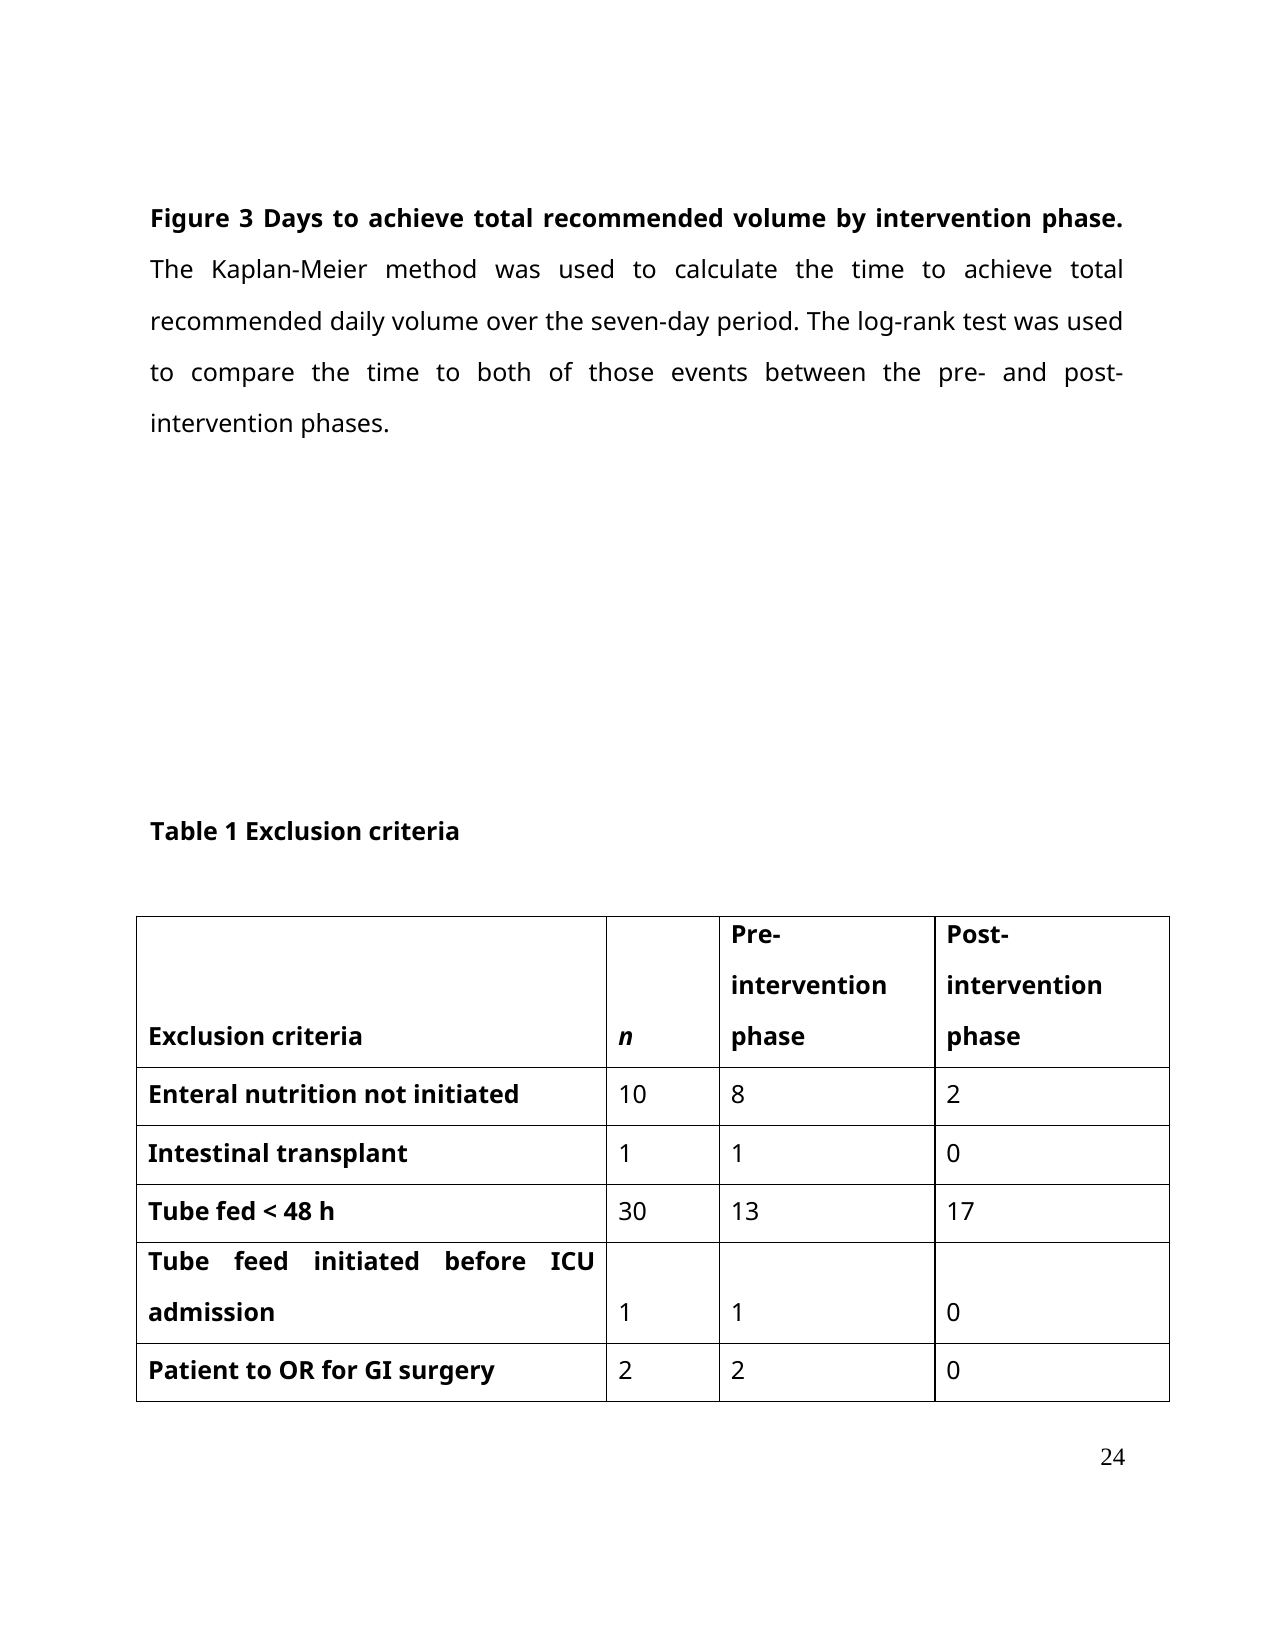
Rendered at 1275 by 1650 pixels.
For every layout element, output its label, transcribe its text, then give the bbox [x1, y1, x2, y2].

table_cell 1 [720, 1243, 934, 1342]
table_header Post-intervention phase [936, 917, 1169, 1067]
table_cell 2 [720, 1344, 934, 1401]
table_cell 8 [720, 1068, 934, 1125]
table_cell 2 [936, 1068, 1169, 1125]
table_header Pre-intervention phase [720, 917, 934, 1067]
table_cell Tube fed < 48 h [137, 1185, 606, 1242]
table_cell 0 [936, 1243, 1169, 1342]
table_cell 2 [607, 1344, 719, 1401]
text Table 1 Exclusion criteria [150, 813, 1125, 848]
table_cell 1 [720, 1126, 934, 1184]
table_header n [607, 917, 719, 1067]
table_cell 1 [607, 1126, 719, 1184]
table_cell 17 [936, 1185, 1169, 1242]
table_cell 13 [720, 1185, 934, 1242]
table_cell 10 [607, 1068, 719, 1125]
table_cell 0 [936, 1344, 1169, 1401]
text Figure 3 Days to achieve total recommended volume by intervention phase. The Kaplan-Meier method was used to calculate the time to achieve total recommended daily volume over the seven-day period. The log-rank test was used to compare the time to both of those events between the pre- and post-intervention phases. [150, 201, 1125, 439]
table_cell Enteral nutrition not initiated [137, 1068, 606, 1125]
table_cell Patient to OR for GI surgery [137, 1344, 606, 1401]
table_header Exclusion criteria [137, 917, 606, 1067]
table_cell 1 [607, 1243, 719, 1342]
table_cell Tube feed initiated before ICU admission [137, 1243, 606, 1342]
table_cell 30 [607, 1185, 719, 1242]
table_cell Intestinal transplant [137, 1126, 606, 1184]
table_cell 0 [936, 1126, 1169, 1184]
